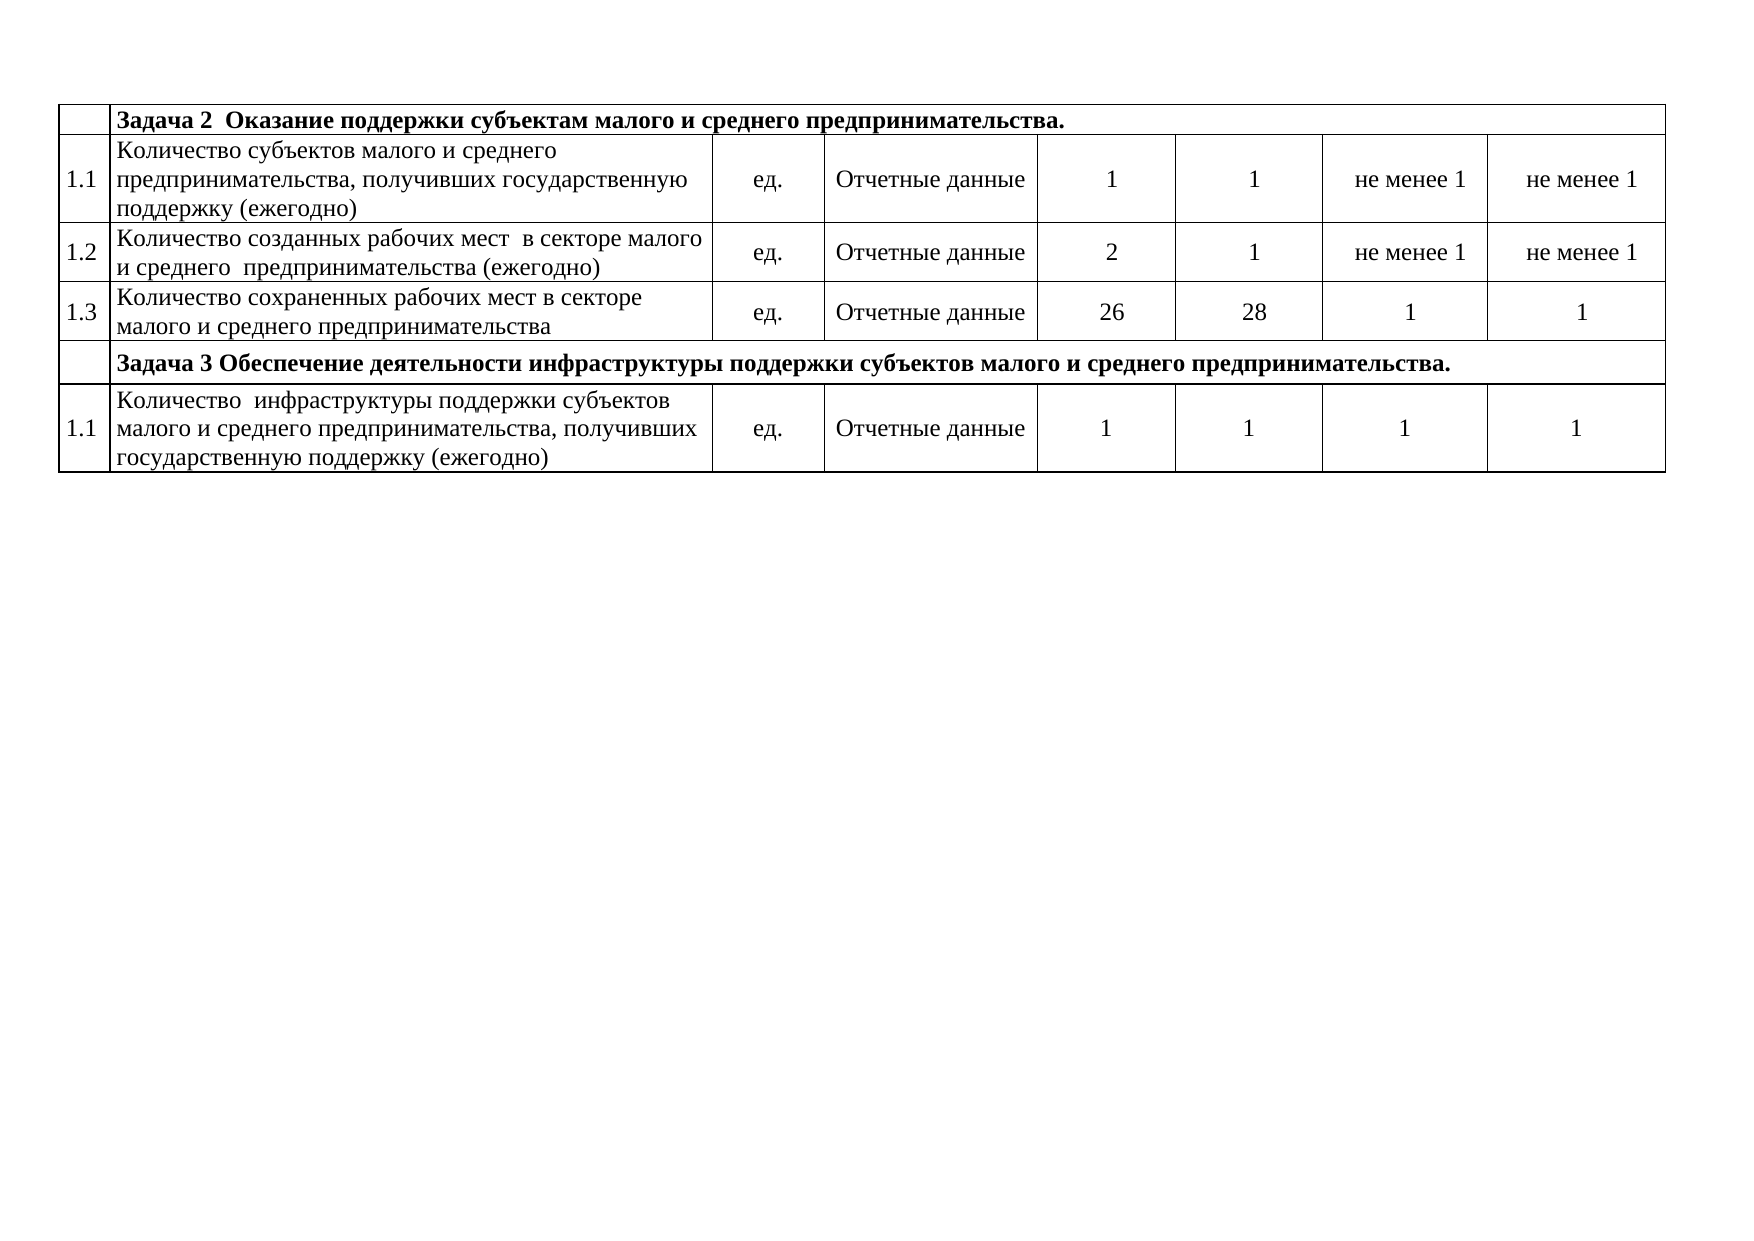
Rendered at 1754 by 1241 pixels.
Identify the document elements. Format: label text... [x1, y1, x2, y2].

table_cell 1.1 [60, 385, 109, 471]
table_cell 1.2 [60, 223, 109, 281]
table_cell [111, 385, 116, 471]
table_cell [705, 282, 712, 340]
table_cell не менее 1 [1488, 223, 1665, 281]
table_cell [60, 341, 109, 383]
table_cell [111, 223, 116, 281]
table_cell ед. [713, 135, 824, 222]
table_cell Отчетные данные [825, 223, 1037, 281]
table_cell 1 [1176, 385, 1322, 471]
table_cell 1.3 [60, 282, 109, 340]
table_cell 1 [1038, 135, 1175, 222]
table_cell не менее 1 [1323, 223, 1487, 281]
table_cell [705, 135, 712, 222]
table_cell 1 [1038, 385, 1175, 471]
table_cell Отчетные данные [825, 385, 1037, 471]
table_cell ед. [713, 282, 824, 340]
table_cell 26 [1038, 282, 1175, 340]
table_cell 1 [1176, 135, 1322, 222]
table_cell 1 [1488, 385, 1665, 471]
table_cell не менее 1 [1323, 135, 1487, 222]
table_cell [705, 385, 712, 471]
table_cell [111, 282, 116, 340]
table_cell Отчетные данные [825, 282, 1037, 340]
table_cell ед. [713, 223, 824, 281]
table_cell [60, 105, 100, 134]
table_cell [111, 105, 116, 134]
table_cell ед. [713, 385, 824, 471]
table_cell 1 [1488, 282, 1665, 340]
table_cell 28 [1176, 282, 1322, 340]
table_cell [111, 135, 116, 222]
table_cell 2 [1038, 223, 1175, 281]
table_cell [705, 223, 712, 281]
table_cell не менее 1 [1488, 135, 1665, 222]
table_cell 1.1 [60, 135, 109, 222]
table_cell 1 [1323, 282, 1487, 340]
table_cell Задача 3 Обеспечение деятельности инфраструктуры поддержки субъектов малого и среднего предпринимательства. [111, 341, 1665, 383]
table_cell 1 [1176, 223, 1322, 281]
table_cell Отчетные данные [825, 135, 1037, 222]
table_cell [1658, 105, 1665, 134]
table_cell 1 [1323, 385, 1487, 471]
